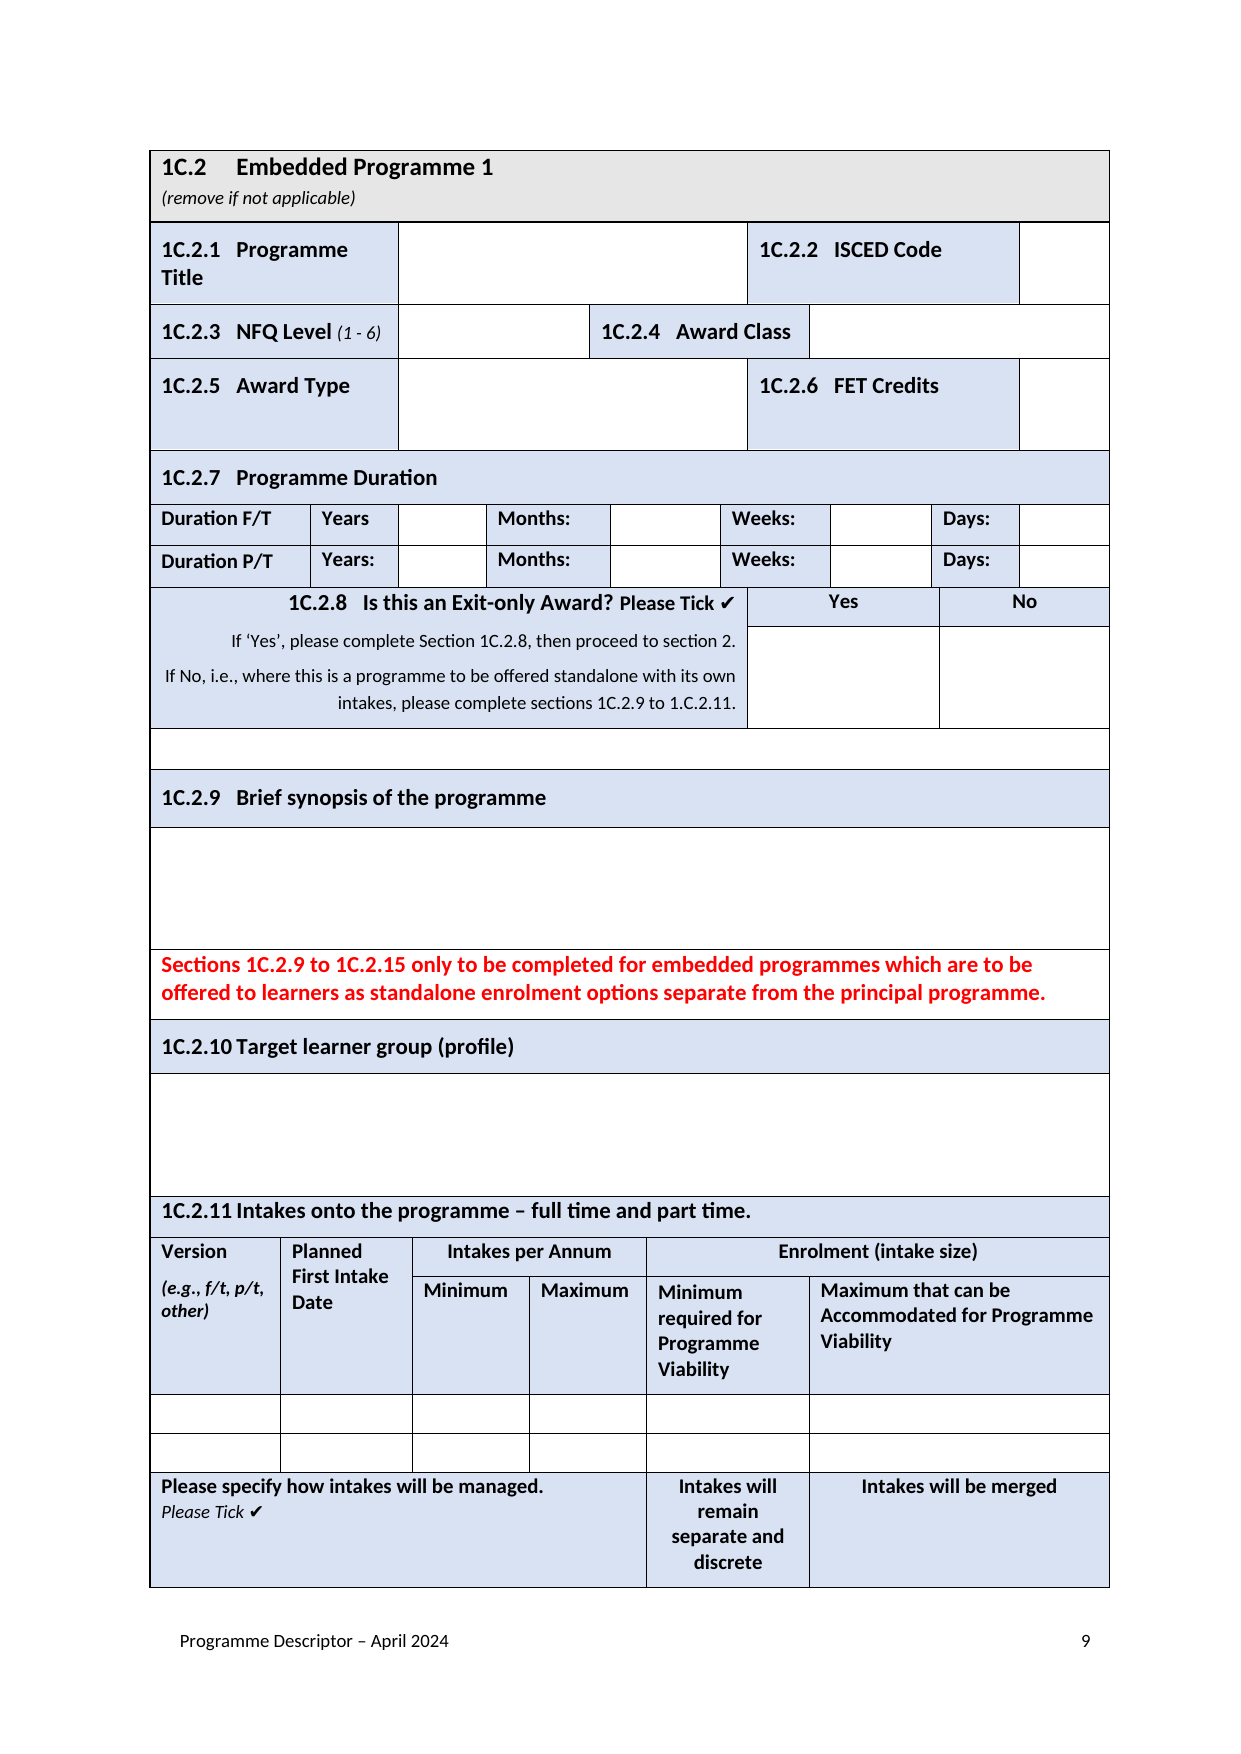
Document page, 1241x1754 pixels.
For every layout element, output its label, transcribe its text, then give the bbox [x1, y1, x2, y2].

table_cell [611, 505, 720, 545]
table_cell Months: [487, 505, 610, 545]
table_cell 1C.2.10 Target learner group (profile) [151, 1020, 1109, 1073]
table_cell Duration P/T [151, 546, 310, 587]
table_cell Years: [311, 546, 398, 587]
table_cell [399, 223, 747, 303]
table_cell [1020, 359, 1109, 449]
table_cell 1C.2.3 NFQ Level (1 - 6) [151, 305, 398, 358]
table_cell [281, 1395, 412, 1433]
table_cell [810, 305, 1109, 358]
table_cell Planned First Intake Date [281, 1238, 412, 1394]
table_cell Minimum [413, 1277, 529, 1394]
table_cell [1020, 546, 1109, 587]
table_cell Years [311, 505, 398, 545]
table_cell [831, 505, 931, 545]
table_cell 1C.2.7 Programme Duration [151, 451, 1109, 504]
table_cell Days: [932, 505, 1019, 545]
table_cell Months: [487, 546, 610, 587]
table_cell Yes [748, 588, 939, 626]
table_cell No [940, 588, 1109, 626]
table_cell [530, 1395, 646, 1433]
table_cell Maximum [530, 1277, 646, 1394]
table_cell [151, 1473, 646, 1587]
table_cell [151, 828, 1109, 949]
table_cell 1C.2.2 ISCED Code [748, 223, 1019, 303]
table_cell [399, 359, 747, 449]
table_cell [940, 627, 1109, 728]
table_cell [1020, 223, 1109, 303]
table_cell [151, 729, 1109, 769]
table_cell 1C.2.6 FET Credits [748, 359, 1019, 449]
table_cell Intakes will remain separate and discrete [647, 1473, 809, 1587]
table_cell Duration F/T [151, 505, 310, 545]
table_cell Sections 1C.2.9 to 1C.2.15 only to be completed for embedded programmes which are to be offered to learners as standalone enrolment options separate from the principal programme. [151, 950, 1109, 1019]
table_cell [413, 1395, 529, 1433]
table_cell Intakes per Annum [413, 1238, 646, 1276]
table_cell [831, 546, 931, 587]
table_cell Intakes will be merged [810, 1473, 1109, 1587]
table_cell [399, 305, 589, 358]
table_cell 1C.2.9 Brief synopsis of the programme [151, 770, 1109, 827]
table_cell Version (e.g., f/t, p/t, other) [151, 1238, 280, 1394]
table_cell [611, 546, 720, 587]
table_cell 1C.2.11 Intakes onto the programme – full time and part time. [151, 1197, 1109, 1237]
table_cell [748, 627, 939, 728]
table_header 1C.2 Embedded Programme 1 (remove if not applicable) [151, 151, 1109, 221]
table_cell [151, 1395, 280, 1433]
table_cell [151, 1074, 1109, 1196]
table_cell 1C.2.4 Award Class [590, 305, 809, 358]
table_cell 1C.2.1 Programme Title [151, 223, 398, 303]
table_cell Weeks: [721, 546, 830, 587]
table_cell 1C.2.8 Is this an Exit-only Award? Please Tick ✔ If ‘Yes’, please complete Section 1C.2.8, then proceed to section 2. If No, i.e., where this is a programme to be offered standalone with its own intakes, please complete sections 1C.2.9 to 1.C.2.11. [151, 588, 747, 728]
table_cell [151, 1434, 280, 1472]
table_cell Maximum that can be Accommodated for Programme Viability [810, 1277, 1109, 1394]
table_cell [810, 1395, 1109, 1433]
table_cell 1C.2.5 Award Type [151, 359, 398, 449]
table_cell [647, 1395, 809, 1433]
table_cell [413, 1434, 529, 1472]
table_cell Days: [932, 546, 1019, 587]
table_cell [647, 1434, 809, 1472]
table_cell Weeks: [721, 505, 830, 545]
table_cell [399, 505, 486, 545]
table_cell [810, 1434, 1109, 1472]
table_cell [1020, 505, 1109, 545]
table_cell Enrolment (intake size) [647, 1238, 1109, 1276]
table_cell [530, 1434, 646, 1472]
table_cell [399, 546, 486, 587]
table_cell [281, 1434, 412, 1472]
table_cell Minimum required for Programme Viability [647, 1277, 809, 1394]
